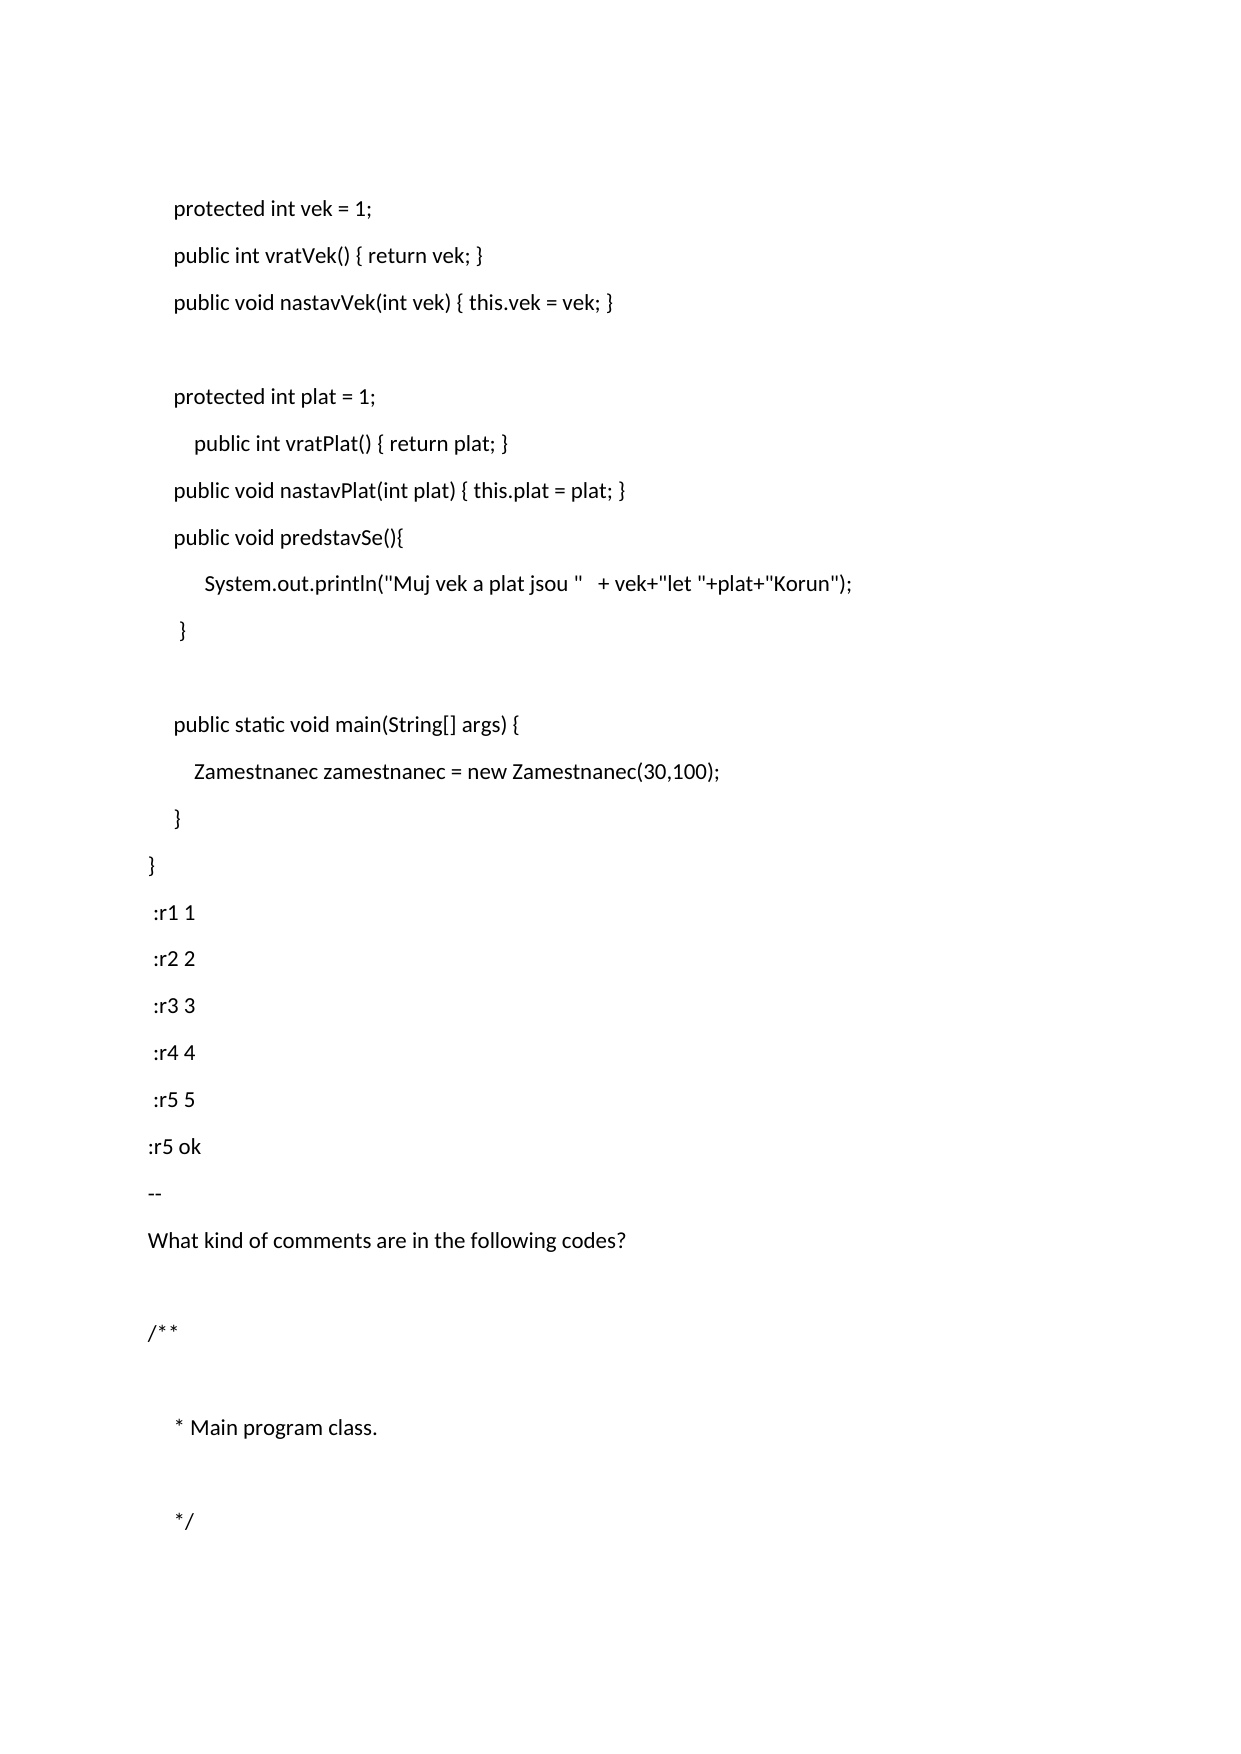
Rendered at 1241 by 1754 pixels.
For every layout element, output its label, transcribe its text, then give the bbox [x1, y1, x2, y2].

text :r1 1 [148, 898, 1093, 926]
text -- [148, 1179, 1093, 1207]
text Zamestnanec zamestnanec = new Zamestnanec(30,100); [148, 757, 1093, 785]
text public void nastavVek(int vek) { this.vek = vek; } [148, 288, 1093, 316]
text System.out.println("Muj vek a plat jsou " + vek+"let "+plat+"Korun"); [148, 569, 1093, 597]
text public static void main(String[] args) { [148, 710, 1093, 738]
text :r5 5 [148, 1085, 1093, 1113]
text :r5 ok [148, 1132, 1093, 1160]
text :r4 4 [148, 1038, 1093, 1066]
text public void nastavPlat(int plat) { this.plat = plat; } [148, 476, 1093, 504]
text } [148, 851, 1093, 879]
text protected int plat = 1; [148, 382, 1093, 410]
text * Main program class. [148, 1413, 1093, 1441]
text public int vratVek() { return vek; } [148, 241, 1093, 269]
text public void predstavSe(){ [148, 523, 1093, 551]
text :r2 2 [148, 944, 1093, 972]
text } [148, 616, 1093, 644]
text protected int vek = 1; [148, 194, 1093, 222]
text } [148, 804, 1093, 832]
text /** [148, 1319, 1093, 1347]
text :r3 3 [148, 991, 1093, 1019]
text */ [148, 1507, 1093, 1535]
text public int vratPlat() { return plat; } [148, 429, 1093, 457]
text What kind of comments are in the following codes? [148, 1226, 1093, 1254]
